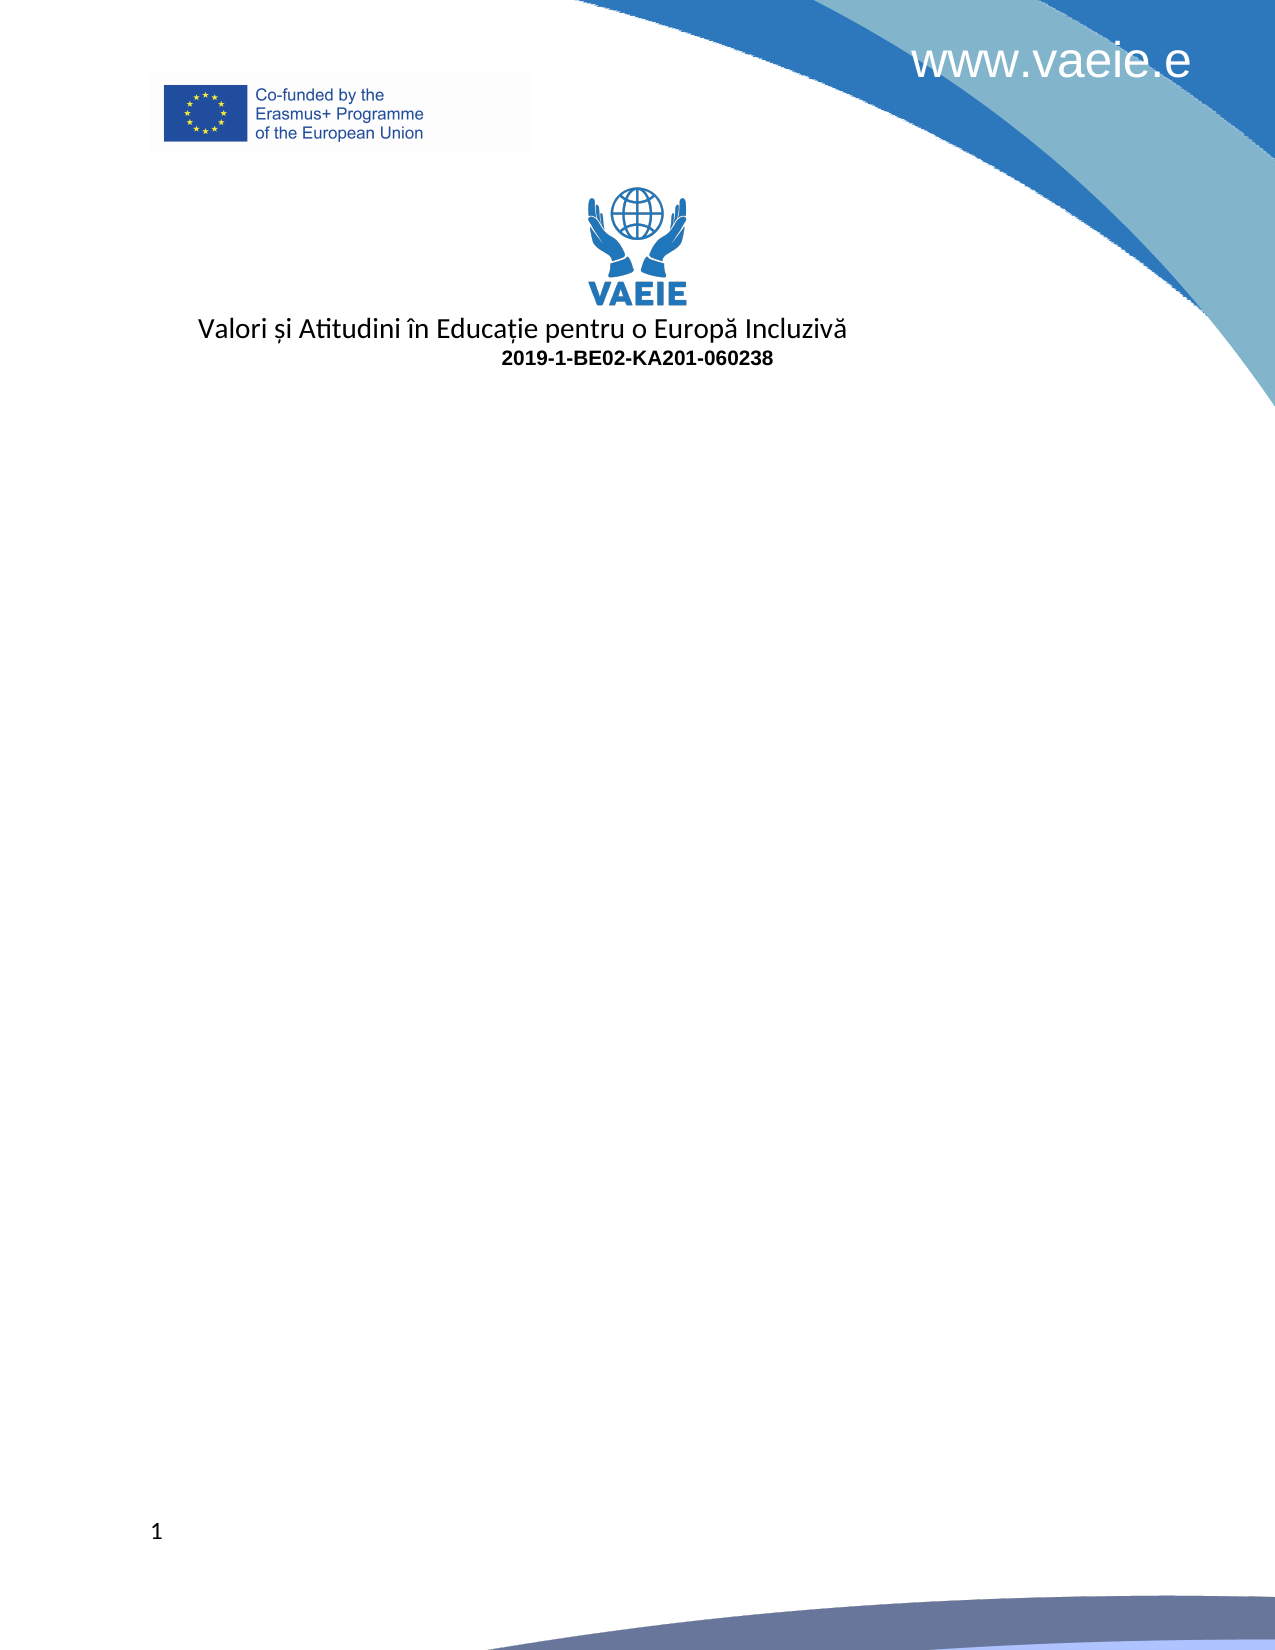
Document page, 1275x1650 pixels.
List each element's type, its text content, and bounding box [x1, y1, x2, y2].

text Valori și Atitudini în Educație pentru o Europă Incluzivă [150, 310, 895, 346]
picture [150, 0, 1275, 468]
text 2019-1-BE02-KA201-060238 [150, 346, 1125, 370]
